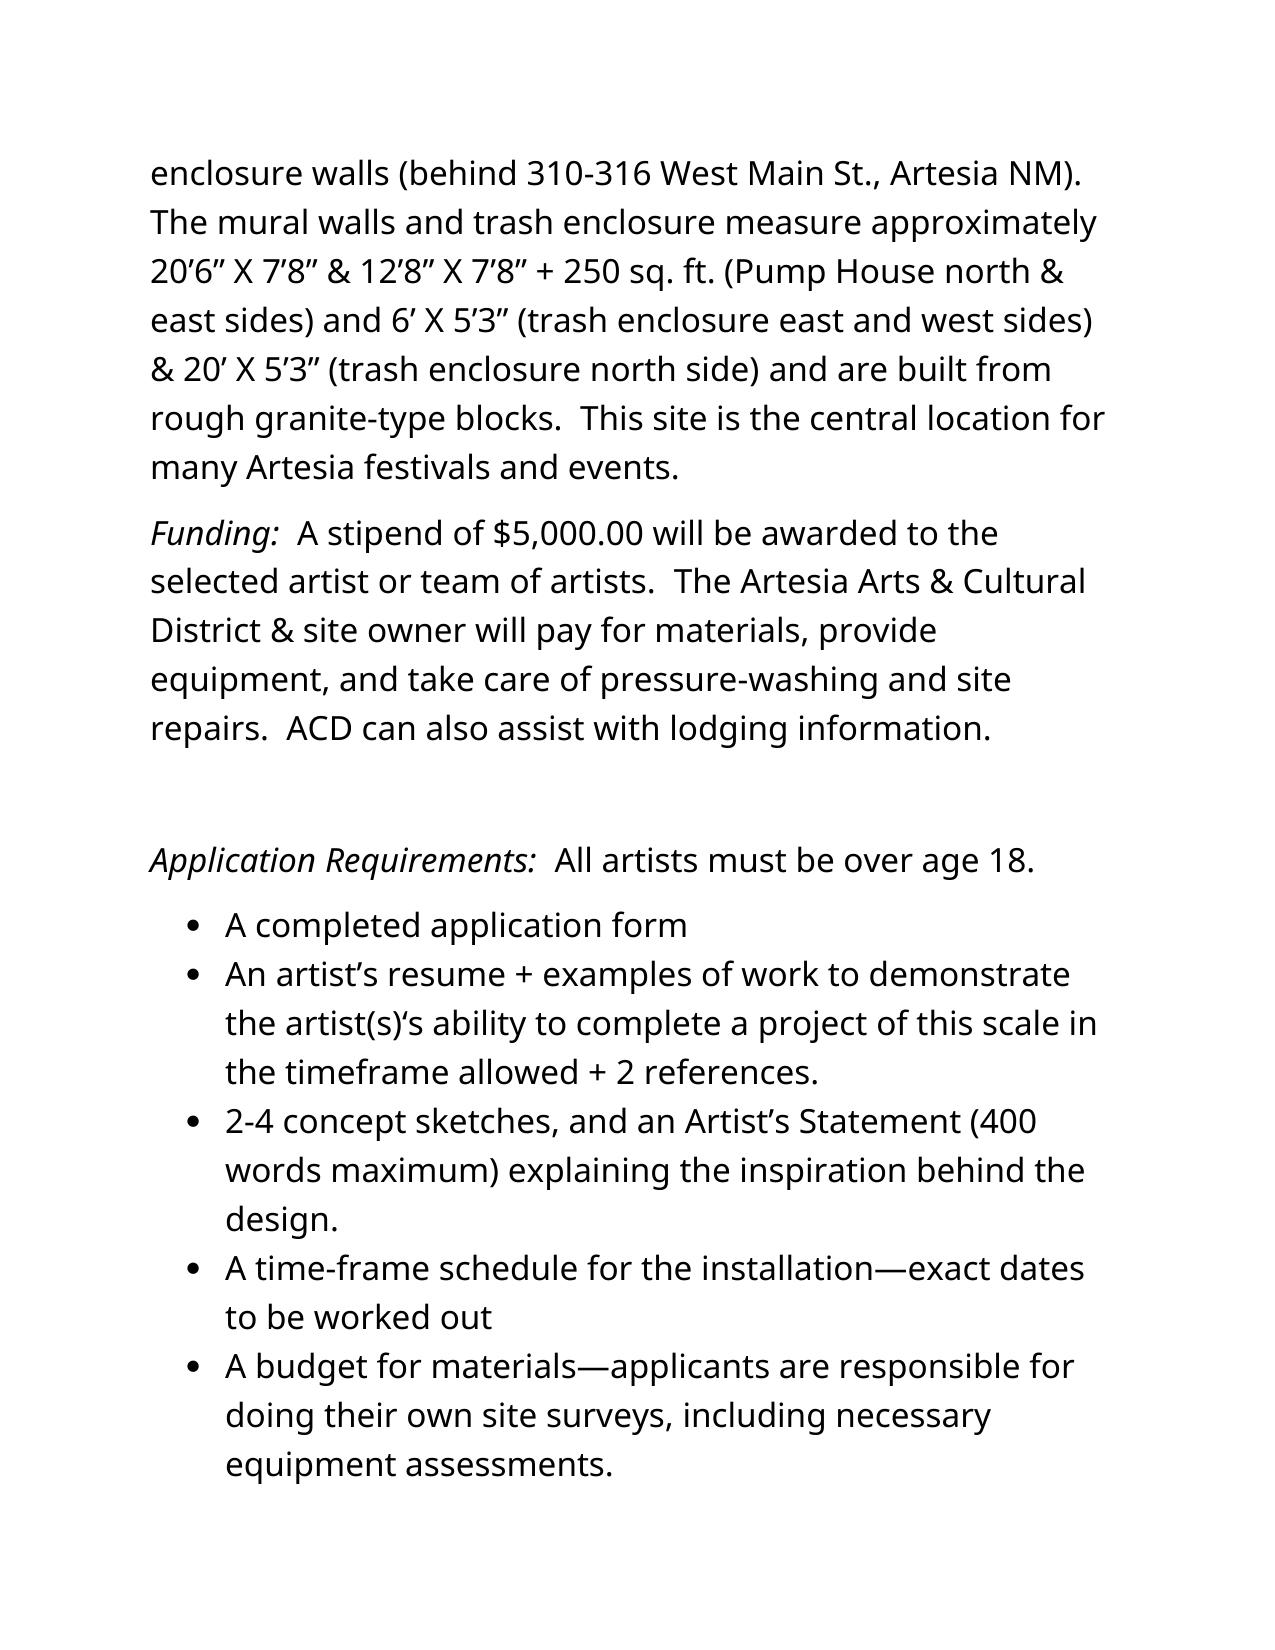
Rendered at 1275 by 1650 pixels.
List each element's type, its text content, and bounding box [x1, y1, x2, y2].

list A budget for materials—applicants are responsible for doing their own site surveys, including necessary equipment assessments. [187, 1343, 1125, 1486]
text Application Requirements: All artists must be over age 18. [150, 836, 1125, 882]
text Funding: A stipend of $5,000.00 will be awarded to the selected artist or team of artists. The Artesia Arts & Cultural District & site owner will pay for materials, provide equipment, and take care of pressure-washing and site repairs. ACD can also assist with lodging information. [150, 509, 1125, 751]
list A completed application form [187, 902, 1125, 947]
list An artist’s resume + examples of work to demonstrate the artist(s)‘s ability to complete a project of this scale in the timeframe allowed + 2 references. [187, 951, 1125, 1094]
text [150, 150, 1125, 489]
list A time-frame schedule for the installation—exact dates to be worked out [187, 1245, 1125, 1339]
list 2-4 concept sketches, and an Artist’s Statement (400 words maximum) explaining the inspiration behind the design. [187, 1098, 1125, 1241]
